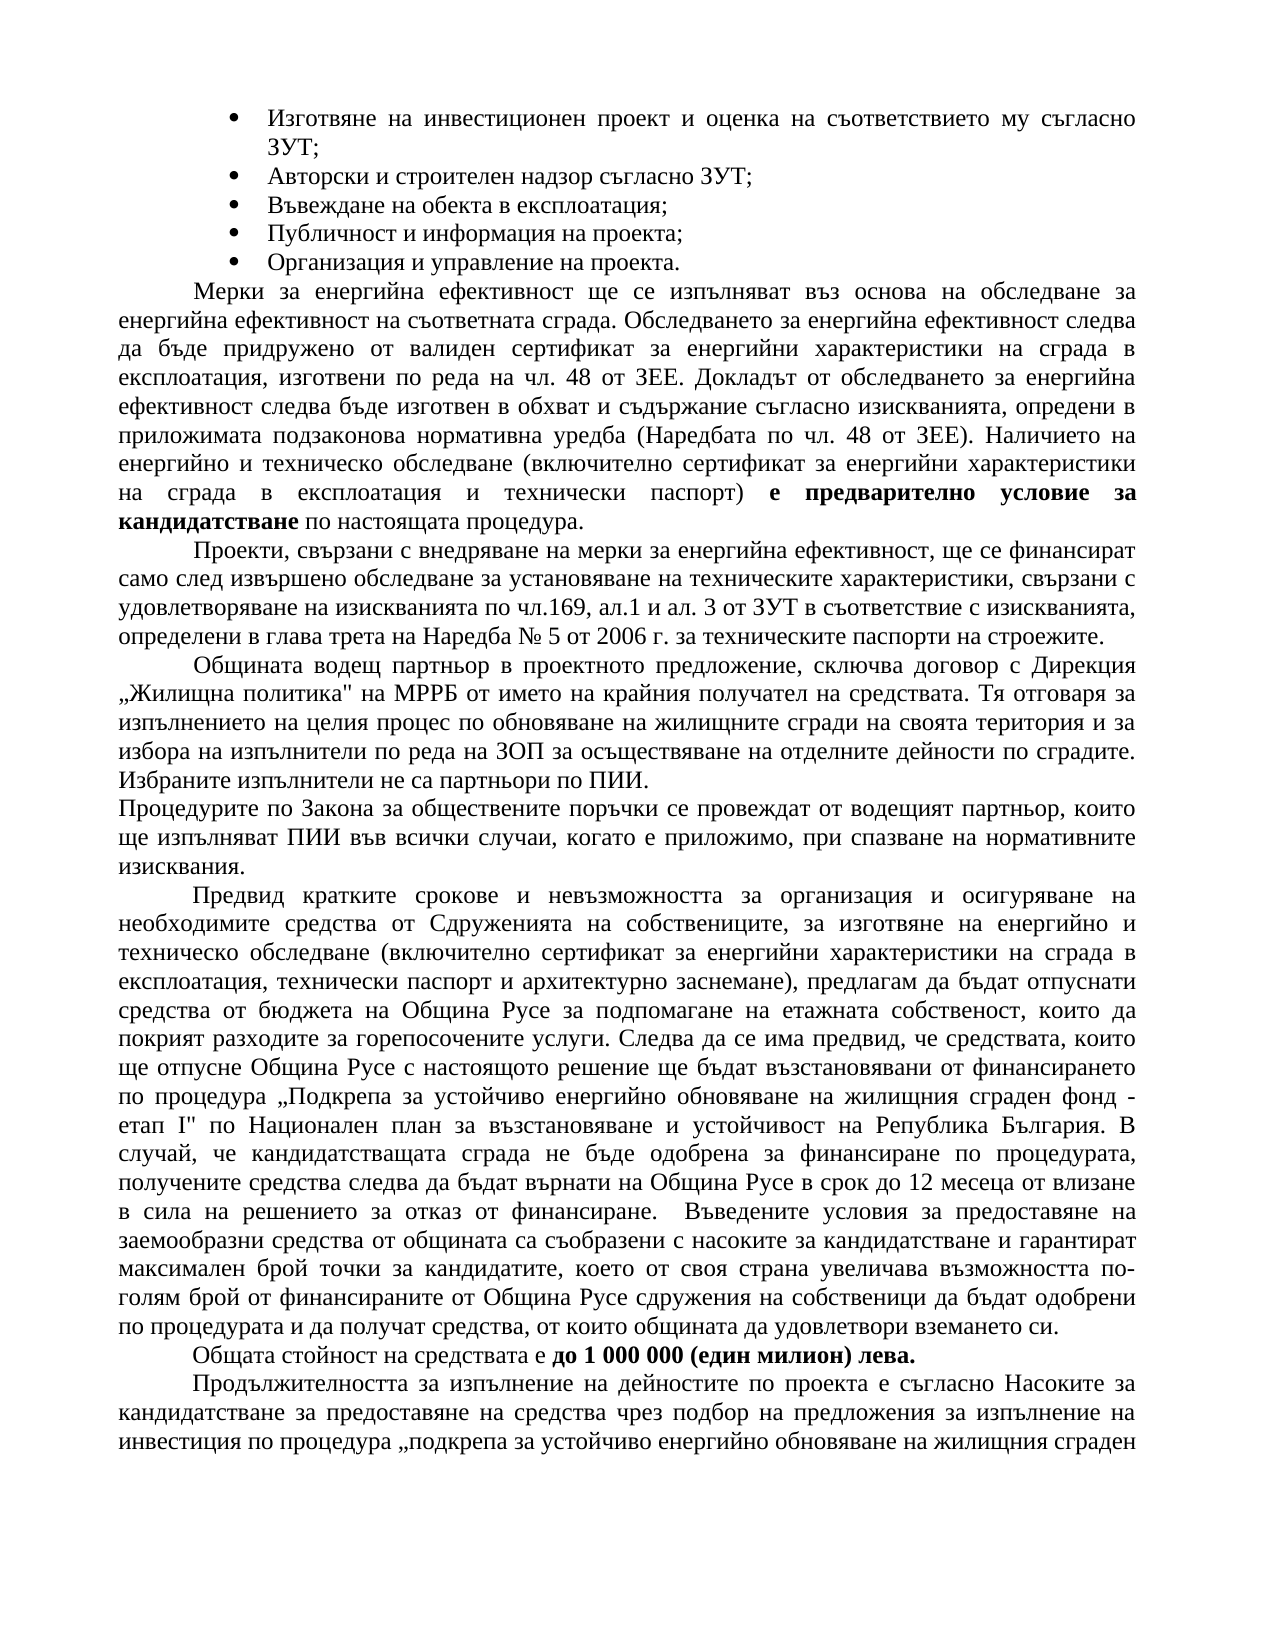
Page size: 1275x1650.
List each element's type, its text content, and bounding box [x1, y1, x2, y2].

list Изготвяне на инвестиционен проект и оценка на съответствието му съгласно ЗУТ; [229, 103, 1137, 161]
text Общината водещ партньор в проектното предложение, сключва договор с Дирекция „Жилищна политика" на МРРБ от името на крайния получател на средствата. Тя отговаря за изпълнението на целия процес по обновяване на жилищните сгради на своята територия и за избора на изпълнители по реда на ЗОП за осъществяване на отделните дейности по сградите. Избраните изпълнители не са партньори по ПИИ. [118, 650, 1137, 793]
list Организация и управление на проекта. [229, 247, 1137, 276]
list Публичност и информация на проекта; [229, 218, 1137, 247]
text Процедурите по Закона за обществените поръчки се провеждат от водещият партньор, които ще изпълняват ПИИ във всички случаи, когато е приложимо, при спазване на нормативните изисквания. [118, 793, 1137, 880]
list Въвеждане на обекта в експлоатация; [229, 190, 1137, 218]
text Проекти, свързани с внедряване на мерки за енергийна ефективност, ще се финансират само след извършено обследване за установяване на техническите характеристики, свързани с удовлетворяване на изискванията по чл.169, ал.1 и ал. 3 от ЗУТ в съответствие с изискванията, определени в глава трета на Наредба № 5 от 2006 г. за техническите паспорти на строежите. [118, 535, 1137, 650]
text Мерки за енергийна ефективност ще се изпълняват въз основа на обследване за енергийна ефективност на съответната сграда. Обследването за енергийна ефективност следва да бъде придружено от валиден сертификат за енергийни характеристики на сграда в експлоатация, изготвени по реда на чл. 48 от ЗЕЕ. Докладът от обследването за енергийна ефективност следва бъде изготвен в обхват и съдържание съгласно изискванията, опредени в приложимата подзаконова нормативна уредба (Наредбата по чл. 48 от ЗЕЕ). Наличието на енергийно и техническо обследване (включително сертификат за енергийни характеристики на сграда в експлоатация и технически паспорт) е предварително условие за кандидатстване по настоящата процедура. [118, 276, 1137, 535]
text Общата стойност на средствата е до 1 000 000 (един милион) лева. [118, 1340, 1137, 1368]
list Авторски и строителен надзор съгласно ЗУТ; [229, 161, 1137, 190]
text Предвид кратките срокове и невъзможността за организация и осигуряване на необходимите средства от Сдруженията на собствениците, за изготвяне на енергийно и техническо обследване (включително сертификат за енергийни характеристики на сграда в експлоатация, технически паспорт и архитектурно заснемане), предлагам да бъдат отпуснати средства от бюджета на Община Русе за подпомагане на етажната собственост, които да покрият разходите за горепосочените услуги. Следва да се има предвид, че средствата, които ще отпусне Община Русе с настоящото решение ще бъдат възстановявани от финансирането по процедура „Подкрепа за устойчиво енергийно обновяване на жилищния сграден фонд - етап I" по Национален план за възстановяване и устойчивост на Република България. В случай, че кандидатстващата сграда не бъде одобрена за финансиране по процедурата, получените средства следва да бъдат върнати на Община Русе в срок до 12 месеца от влизане в сила на решението за отказ от финансиране. Въведените условия за предоставяне на заемообразни средства от общината са съобразени с насоките за кандидатстване и гарантират максимален брой точки за кандидатите, което от своя страна увеличава възможността по-голям брой от финансираните от Община Русе сдружения на собственици да бъдат одобрени по процедурата и да получат средства, от които общината да удовлетвори вземането си. [118, 880, 1137, 1340]
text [118, 1368, 1137, 1455]
